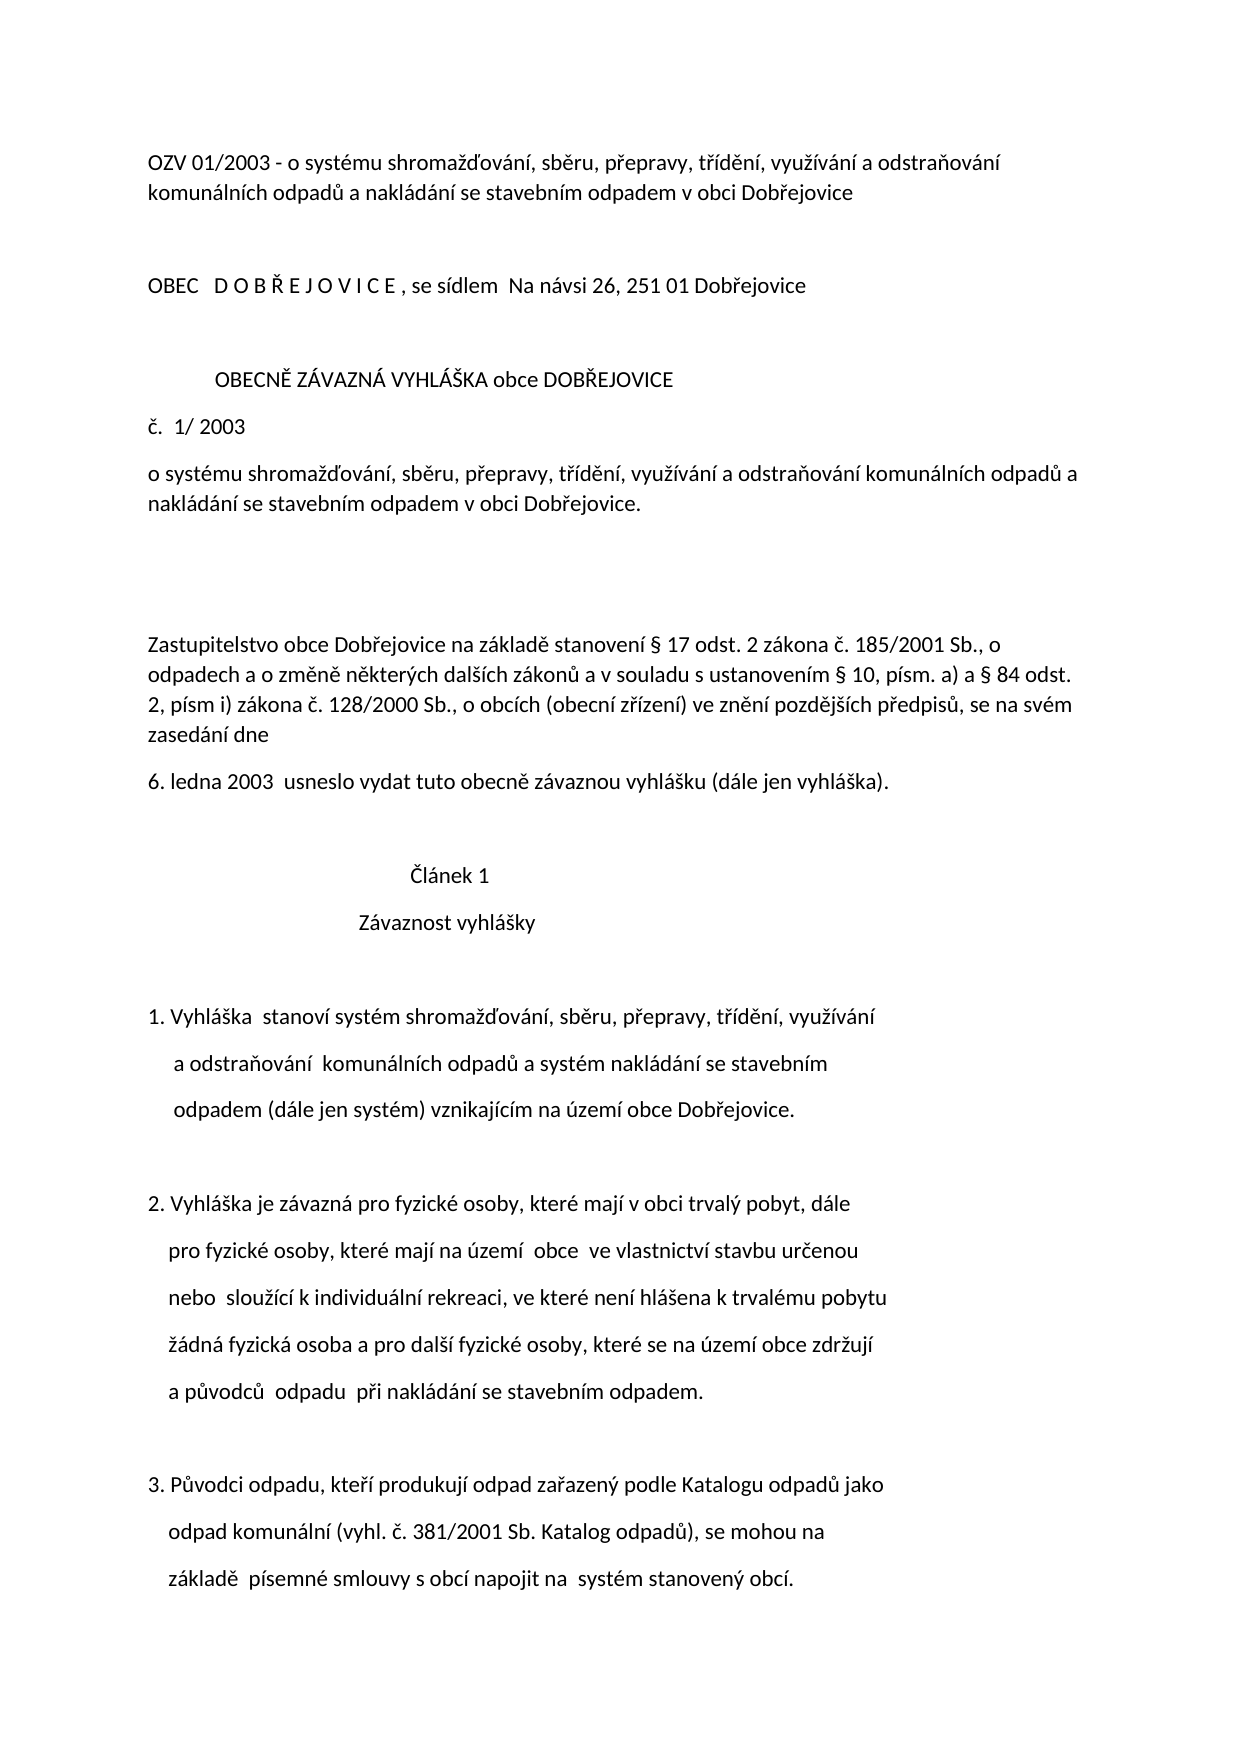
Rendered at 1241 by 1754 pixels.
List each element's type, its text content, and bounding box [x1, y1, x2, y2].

text 2. Vyhláška je závazná pro fyzické osoby, které mají v obci trvalý pobyt, dále [148, 1189, 1093, 1217]
text Zastupitelstvo obce Dobřejovice na základě stanovení § 17 odst. 2 zákona č. 185/2001 Sb., o odpadech a o změně některých dalších zákonů a v souladu s ustanovením § 10, písm. a) a § 84 odst. 2, písm i) zákona č. 128/2000 Sb., o obcích (obecní zřízení) ve znění pozdějších předpisů, se na svém zasedání dne [148, 630, 1093, 748]
text odpad komunální (vyhl. č. 381/2001 Sb. Katalog odpadů), se mohou na [148, 1517, 1093, 1545]
text nebo sloužící k individuální rekreaci, ve které není hlášena k trvalému pobytu [148, 1283, 1093, 1311]
text OBEC D O B Ř E J O V I C E , se sídlem Na návsi 26, 251 01 Dobřejovice [148, 272, 1093, 299]
text o systému shromažďování, sběru, přepravy, třídění, využívání a odstraňování komunálních odpadů a nakládání se stavebním odpadem v obci Dobřejovice. [148, 459, 1093, 517]
text odpadem (dále jen systém) vznikajícím na území obce Dobřejovice. [148, 1096, 1093, 1123]
text žádná fyzická osoba a pro další fyzické osoby, které se na území obce zdržují [148, 1330, 1093, 1358]
text Článek 1 [148, 861, 1093, 889]
text 3. Původci odpadu, kteří produkují odpad zařazený podle Katalogu odpadů jako [148, 1471, 1093, 1498]
text 6. ledna 2003 usneslo vydat tuto obecně závaznou vyhlášku (dále jen vyhláška). [148, 767, 1093, 795]
text a původců odpadu při nakládání se stavebním odpadem. [148, 1377, 1093, 1405]
text Závaznost vyhlášky [148, 908, 1093, 936]
text č. 1/ 2003 [148, 412, 1093, 440]
text 1. Vyhláška stanoví systém shromažďování, sběru, přepravy, třídění, využívání [148, 1002, 1093, 1030]
text OZV 01/2003 - o systému shromažďování, sběru, přepravy, třídění, využívání a odstraňování komunálních odpadů a nakládání se stavebním odpadem v obci Dobřejovice [148, 148, 1093, 206]
text OBECNĚ ZÁVAZNÁ VYHLÁŠKA obce DOBŘEJOVICE [148, 365, 1093, 393]
text pro fyzické osoby, které mají na území obce ve vlastnictví stavbu určenou [148, 1236, 1093, 1264]
text a odstraňování komunálních odpadů a systém nakládání se stavebním [148, 1049, 1093, 1077]
text základě písemné smlouvy s obcí napojit na systém stanovený obcí. [148, 1564, 1093, 1592]
